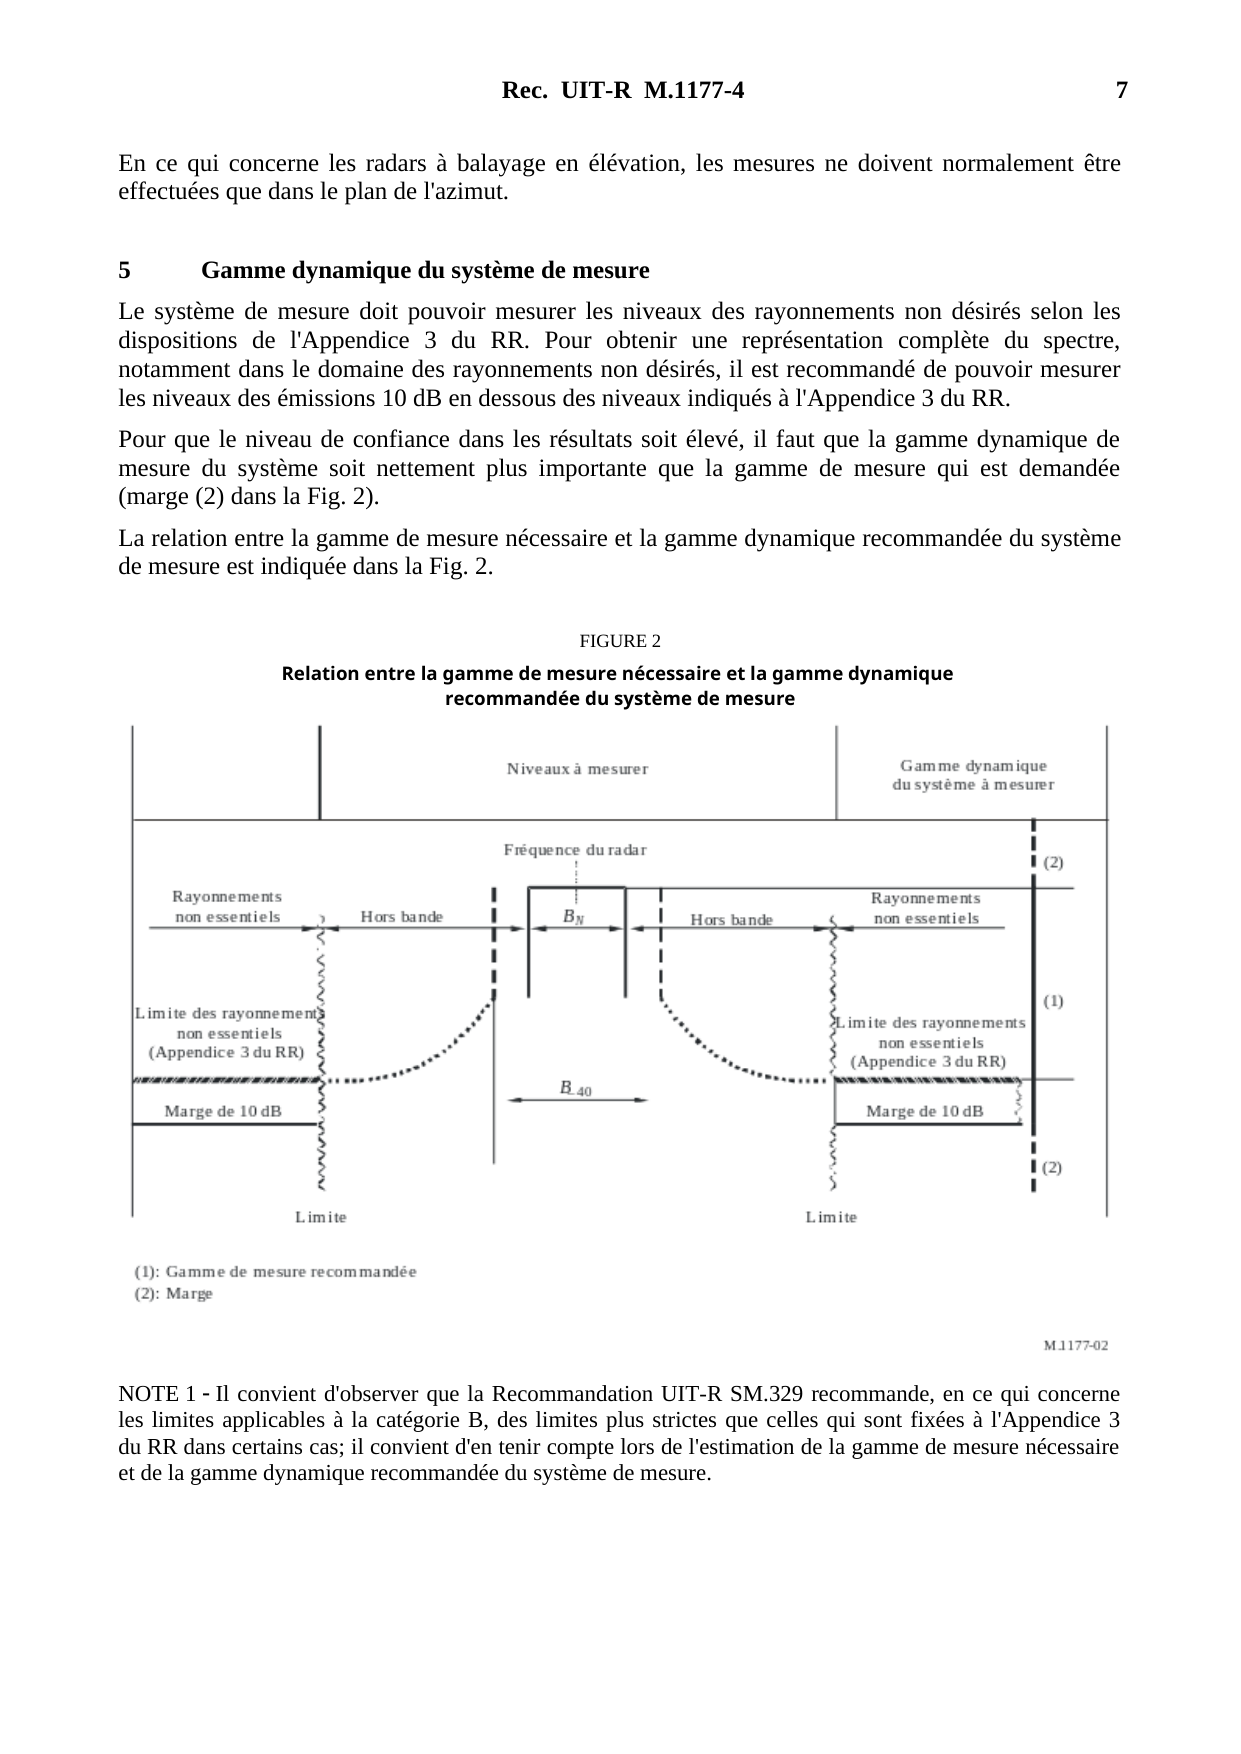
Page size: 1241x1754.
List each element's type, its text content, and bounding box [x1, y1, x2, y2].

text NOTE 1 Il convient d'observer que la Recommandation UIT-R SM.329 recommande, en ce qui concerne les limites applicables à la catégorie B, des limites plus strictes que celles qui sont fixées à l'Appendice 3 du RR dans certains cas; il convient d'en tenir compte lors de l'estimation de la gamme de mesure nécessaire et de la gamme dynamique recommandée du système de mesure. [118, 1380, 1122, 1485]
text Le système de mesure doit pouvoir mesurer les niveaux des rayonnements non désirés selon les dispositions de l'Appendice 3 du RR. Pour obtenir une représentation complète du spectre, notamment dans le domaine des rayonnements non désirés, il est recommandé de pouvoir mesurer les niveaux des émissions 10 dB en dessous des niveaux indiqués à l'Appendice 3 du RR. [118, 296, 1122, 411]
text Pour que le niveau de confiance dans les résultats soit élevé, il faut que la gamme dynamique de mesure du système soit nettement plus importante que la gamme de mesure qui est demandée (marge (2) dans la Fig. 2). [118, 424, 1122, 510]
text En ce qui concerne les radars à balayage en élévation, les mesures ne doivent normalement être effectuées que dans le plan de l'azimut. [118, 148, 1122, 205]
subtitle 5 Gamme dynamique du système de mesure [118, 255, 1122, 284]
text La relation entre la gamme de mesure nécessaire et la gamme dynamique recommandée du système de mesure est indiquée dans la Fig. 2. [118, 523, 1122, 580]
title Relation entre la gamme de mesure nécessaire et la gamme dynamique recommandée du système de mesure [118, 660, 1122, 711]
text figure 2 [118, 630, 1122, 652]
